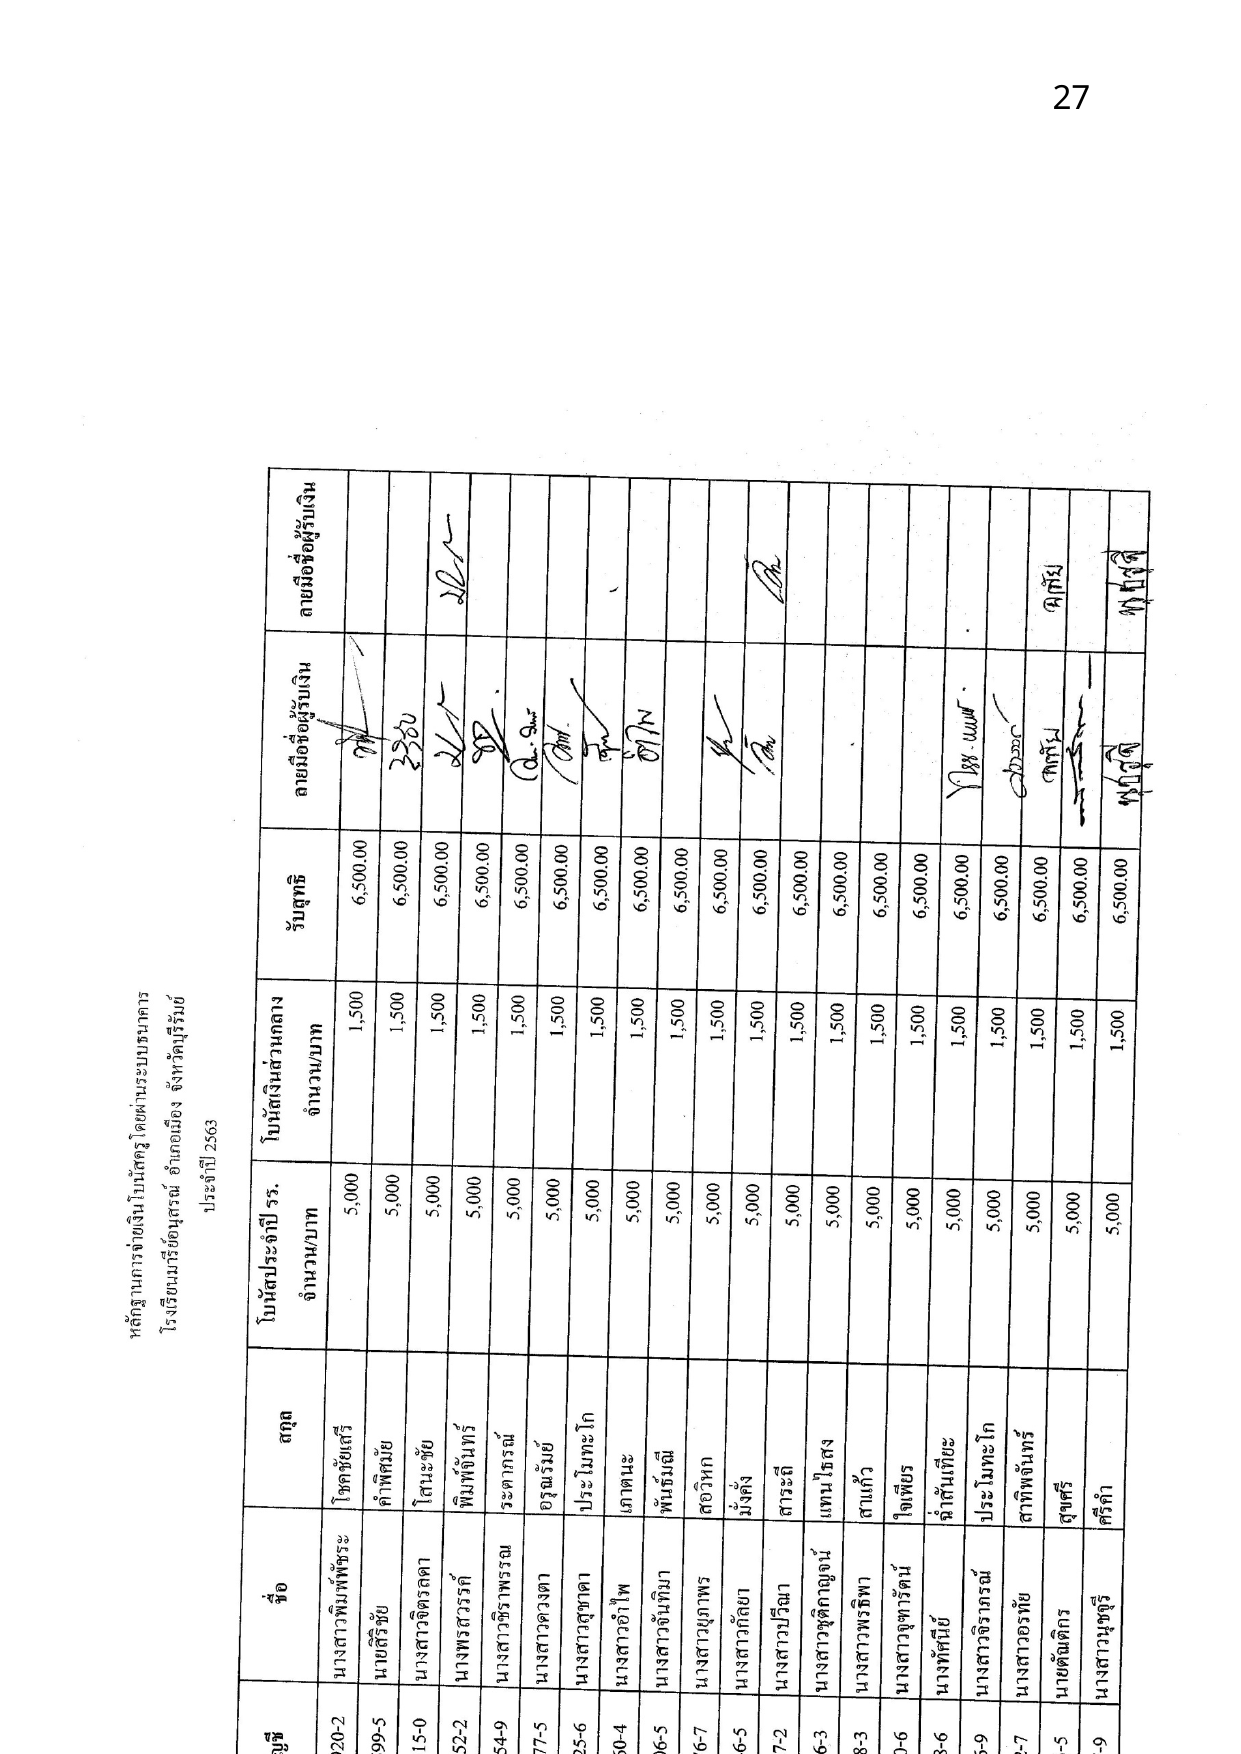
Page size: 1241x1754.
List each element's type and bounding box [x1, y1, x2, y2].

picture [66, 404, 1209, 1754]
